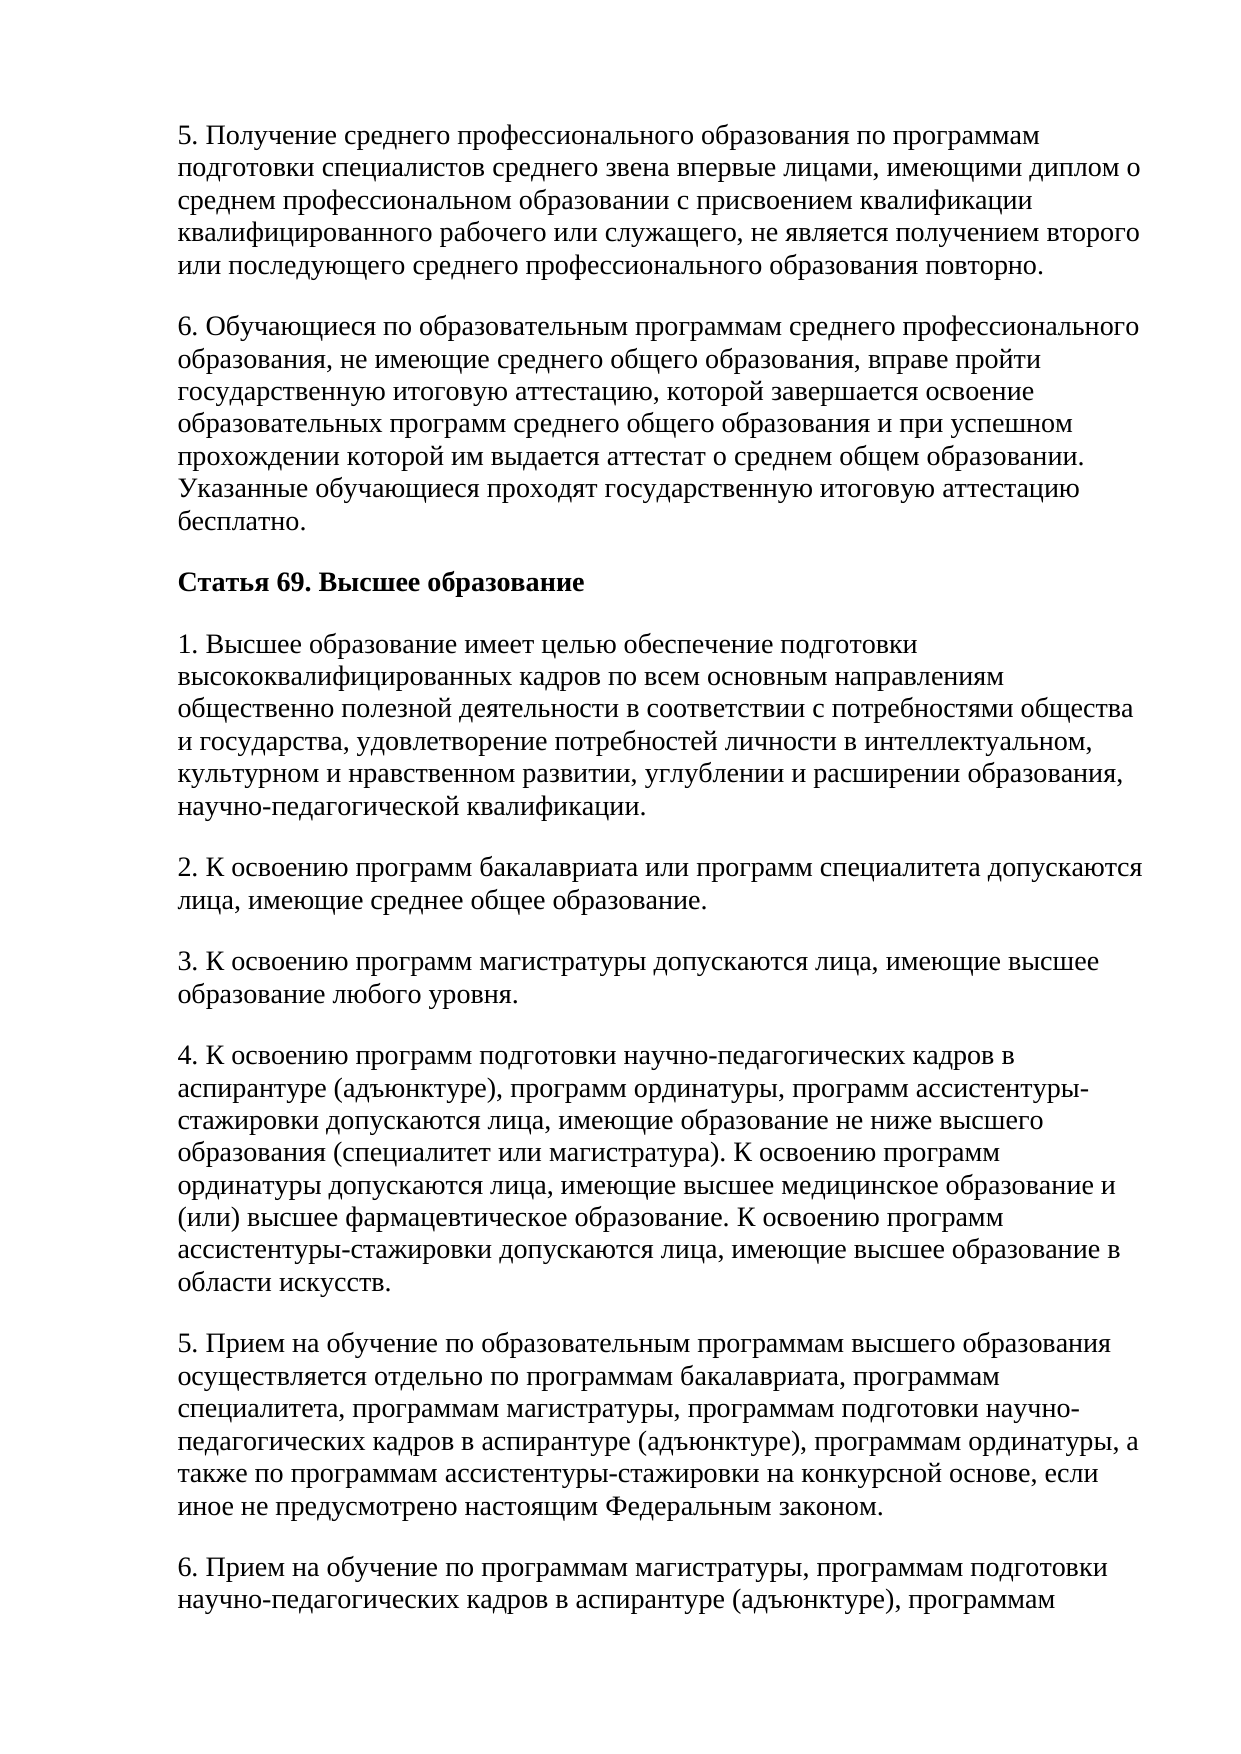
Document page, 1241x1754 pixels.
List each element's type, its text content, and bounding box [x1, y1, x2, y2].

text 4. К освоению программ подготовки научно-педагогических кадров в аспирантуре (адъюнктуре), программ ординатуры, программ ассистентуры-стажировки допускаются лица, имеющие образование не ниже высшего образования (специалитет или магистратура). К освоению программ ординатуры допускаются лица, имеющие высшее медицинское образование и (или) высшее фармацевтическое образование. К освоению программ ассистентуры-стажировки допускаются лица, имеющие высшее образование в области искусств. [177, 1038, 1152, 1297]
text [177, 1550, 1152, 1615]
text 5. Получение среднего профессионального образования по программам подготовки специалистов среднего звена впервые лицами, имеющими диплом о среднем профессиональном образовании с присвоением квалификации квалифицированного рабочего или служащего, не является получением второго или последующего среднего профессионального образования повторно. [177, 118, 1152, 280]
text 3. К освоению программ магистратуры допускаются лица, имеющие высшее образование любого уровня. [177, 944, 1152, 1009]
text Статья 69. Высшее образование [177, 565, 1152, 598]
text 1. Высшее образование имеет целью обеспечение подготовки высококвалифицированных кадров по всем основным направлениям общественно полезной деятельности в соответствии с потребностями общества и государства, удовлетворение потребностей личности в интеллектуальном, культурном и нравственном развитии, углублении и расширении образования, научно-педагогической квалификации. [177, 627, 1152, 821]
text 5. Прием на обучение по образовательным программам высшего образования осуществляется отдельно по программам бакалавриата, программам специалитета, программам магистратуры, программам подготовки научно-педагогических кадров в аспирантуре (адъюнктуре), программам ординатуры, а также по программам ассистентуры-стажировки на конкурсной основе, если иное не предусмотрено настоящим Федеральным законом. [177, 1327, 1152, 1521]
text 2. К освоению программ бакалавриата или программ специалитета допускаются лица, имеющие среднее общее образование. [177, 850, 1152, 915]
text 6. Обучающиеся по образовательным программам среднего профессионального образования, не имеющие среднего общего образования, вправе пройти государственную итоговую аттестацию, которой завершается освоение образовательных программ среднего общего образования и при успешном прохождении которой им выдается аттестат о среднем общем образовании. Указанные обучающиеся проходят государственную итоговую аттестацию бесплатно. [177, 309, 1152, 536]
